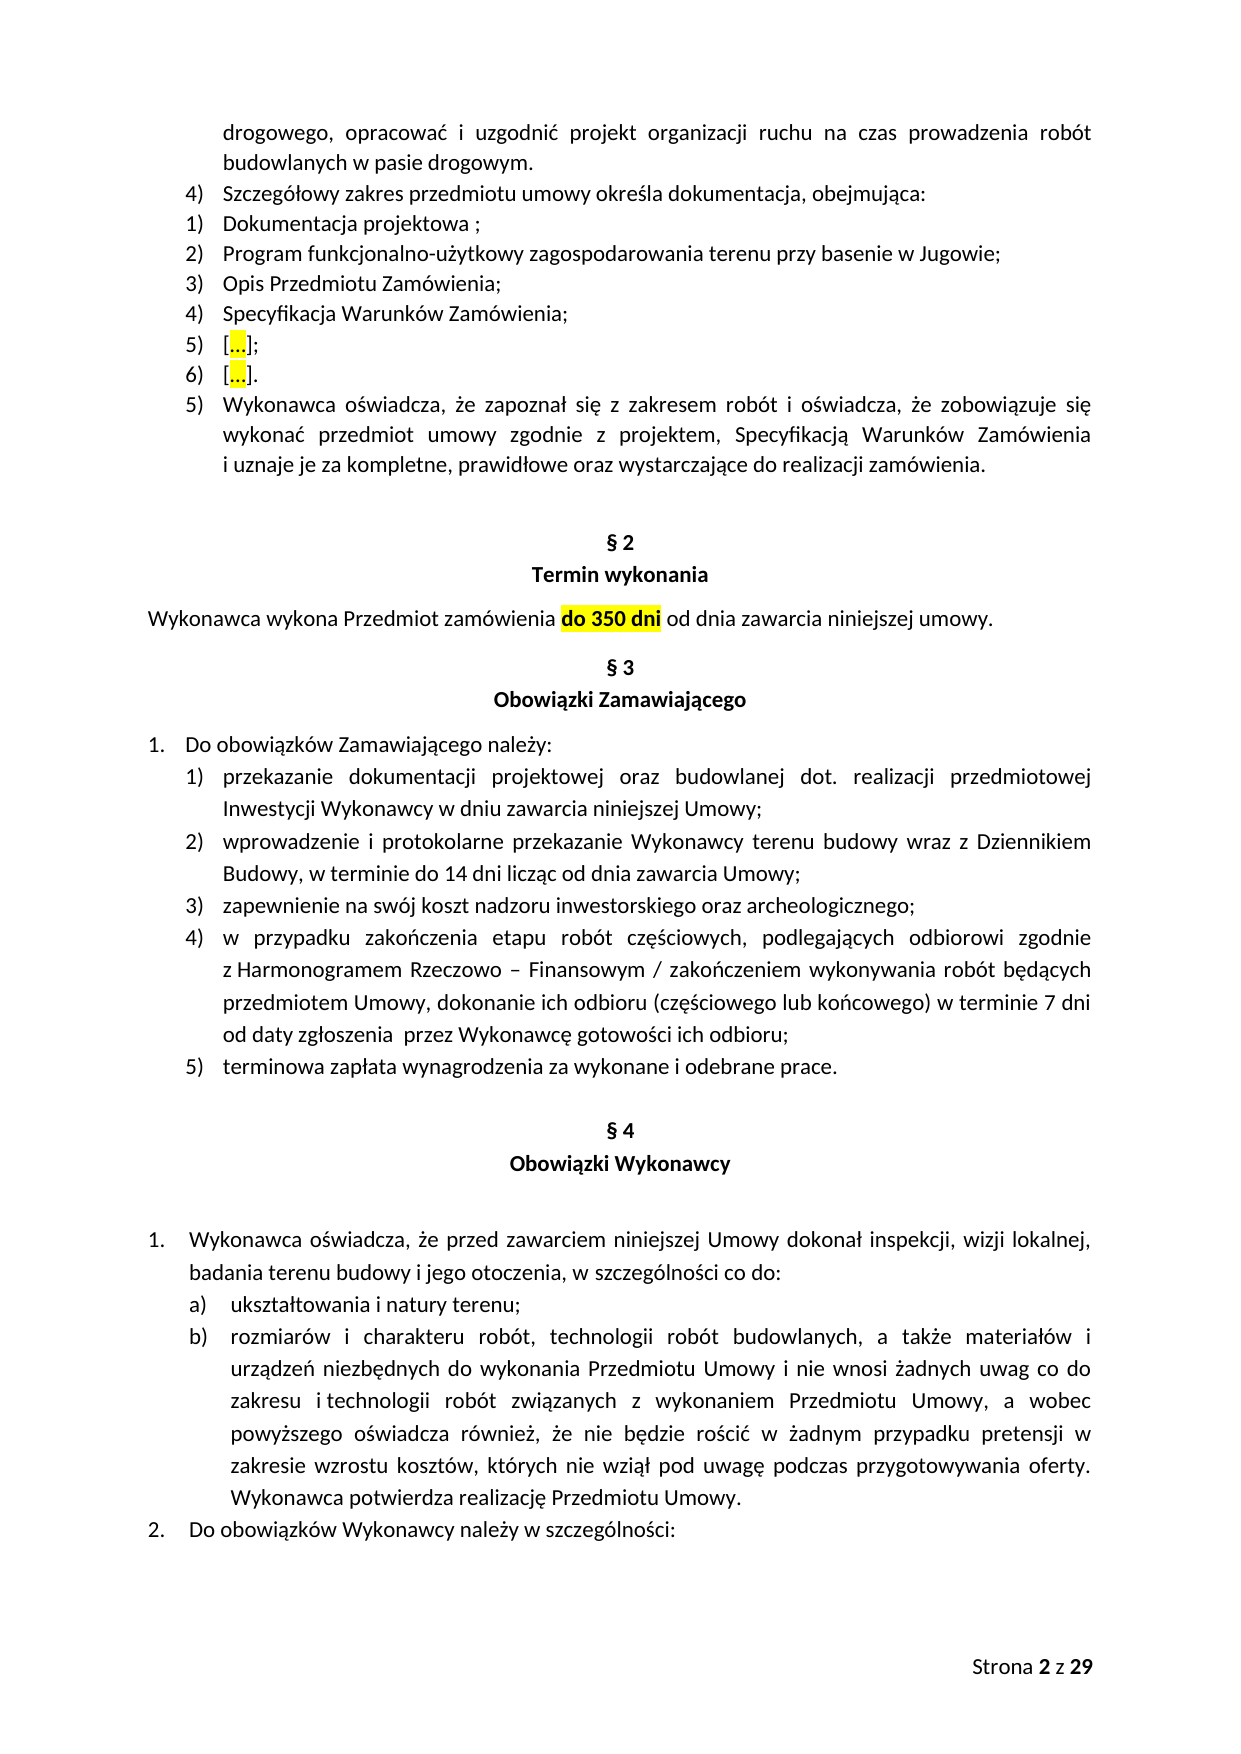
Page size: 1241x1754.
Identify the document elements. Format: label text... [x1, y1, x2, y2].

text Termin wykonania [148, 560, 1093, 588]
text Obowiązki Zamawiającego [148, 686, 1093, 713]
list w przypadku zakończenia etapu robót częściowych, podlegających odbiorowi zgodnie z Harmonogramem Rzeczowo – Finansowym / zakończeniem wykonywania robót będących przedmiotem Umowy, dokonanie ich odbioru (częściowego lub końcowego) w terminie 7 dni od daty zgłoszenia przez Wykonawcę gotowości ich odbioru; [185, 923, 1093, 1048]
list Specyfikacja Warunków Zamówienia; [185, 299, 1093, 327]
list rozmiarów i charakteru robót, technologii robót budowlanych, a także materiałów i urządzeń niezbędnych do wykonania Przedmiotu Umowy i nie wnosi żadnych uwag co do zakresu i technologii robót związanych z wykonaniem Przedmiotu Umowy, a wobec powyższego oświadcza również, że nie będzie rościć w żadnym przypadku pretensji w zakresie wzrostu kosztów, których nie wziął pod uwagę podczas przygotowywania oferty. Wykonawca potwierdza realizację Przedmiotu Umowy. [189, 1322, 1093, 1511]
text § 4 [148, 1116, 1093, 1144]
list Opis Przedmiotu Zamówienia; [185, 269, 1093, 297]
text § 3 [148, 653, 1093, 681]
list Wykonawca oświadcza, że zapoznał się z zakresem robót i oświadcza, że zobowiązuje się wykonać przedmiot umowy zgodnie z projektem, Specyfikacją Warunków Zamówienia i uznaje je za kompletne, prawidłowe oraz wystarczające do realizacji zamówienia. [185, 390, 1093, 478]
list Wykonawca oświadcza, że przed zawarciem niniejszej Umowy dokonał inspekcji, wizji lokalnej, badania terenu budowy i jego otoczenia, w szczególności co do: [148, 1226, 1093, 1286]
list wprowadzenie i protokolarne przekazanie Wykonawcy terenu budowy wraz z Dziennikiem Budowy, w terminie do 14 dni licząc od dnia zawarcia Umowy; [185, 827, 1093, 887]
list ukształtowania i natury terenu; [189, 1290, 1093, 1318]
list […]. [246, 360, 1093, 388]
text Obowiązki Wykonawcy [148, 1149, 1093, 1177]
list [185, 118, 1093, 176]
list Dokumentacja projektowa ; [185, 209, 1093, 237]
list Do obowiązków Zamawiającego należy: [148, 730, 1093, 758]
list […]; [185, 330, 230, 358]
list terminowa zapłata wynagrodzenia za wykonane i odebrane prace. [185, 1052, 1093, 1080]
text § 2 [148, 528, 1093, 556]
list Program funkcjonalno-użytkowy zagospodarowania terenu przy basenie w Jugowie; [185, 239, 1093, 267]
list Do obowiązków Wykonawcy należy w szczególności: [148, 1515, 1093, 1543]
list zapewnienie na swój koszt nadzoru inwestorskiego oraz archeologicznego; [185, 891, 1093, 919]
list […]; [246, 330, 1093, 358]
list przekazanie dokumentacji projektowej oraz budowlanej dot. realizacji przedmiotowej Inwestycji Wykonawcy w dniu zawarcia niniejszej Umowy; [185, 762, 1093, 823]
list Szczegółowy zakres przedmiotu umowy określa dokumentacja, obejmująca: [185, 179, 1093, 207]
text Wykonawca wykona Przedmiot zamówienia do 350 dni od dnia zawarcia niniejszej umowy. [148, 604, 1093, 632]
list […]. [185, 360, 230, 388]
